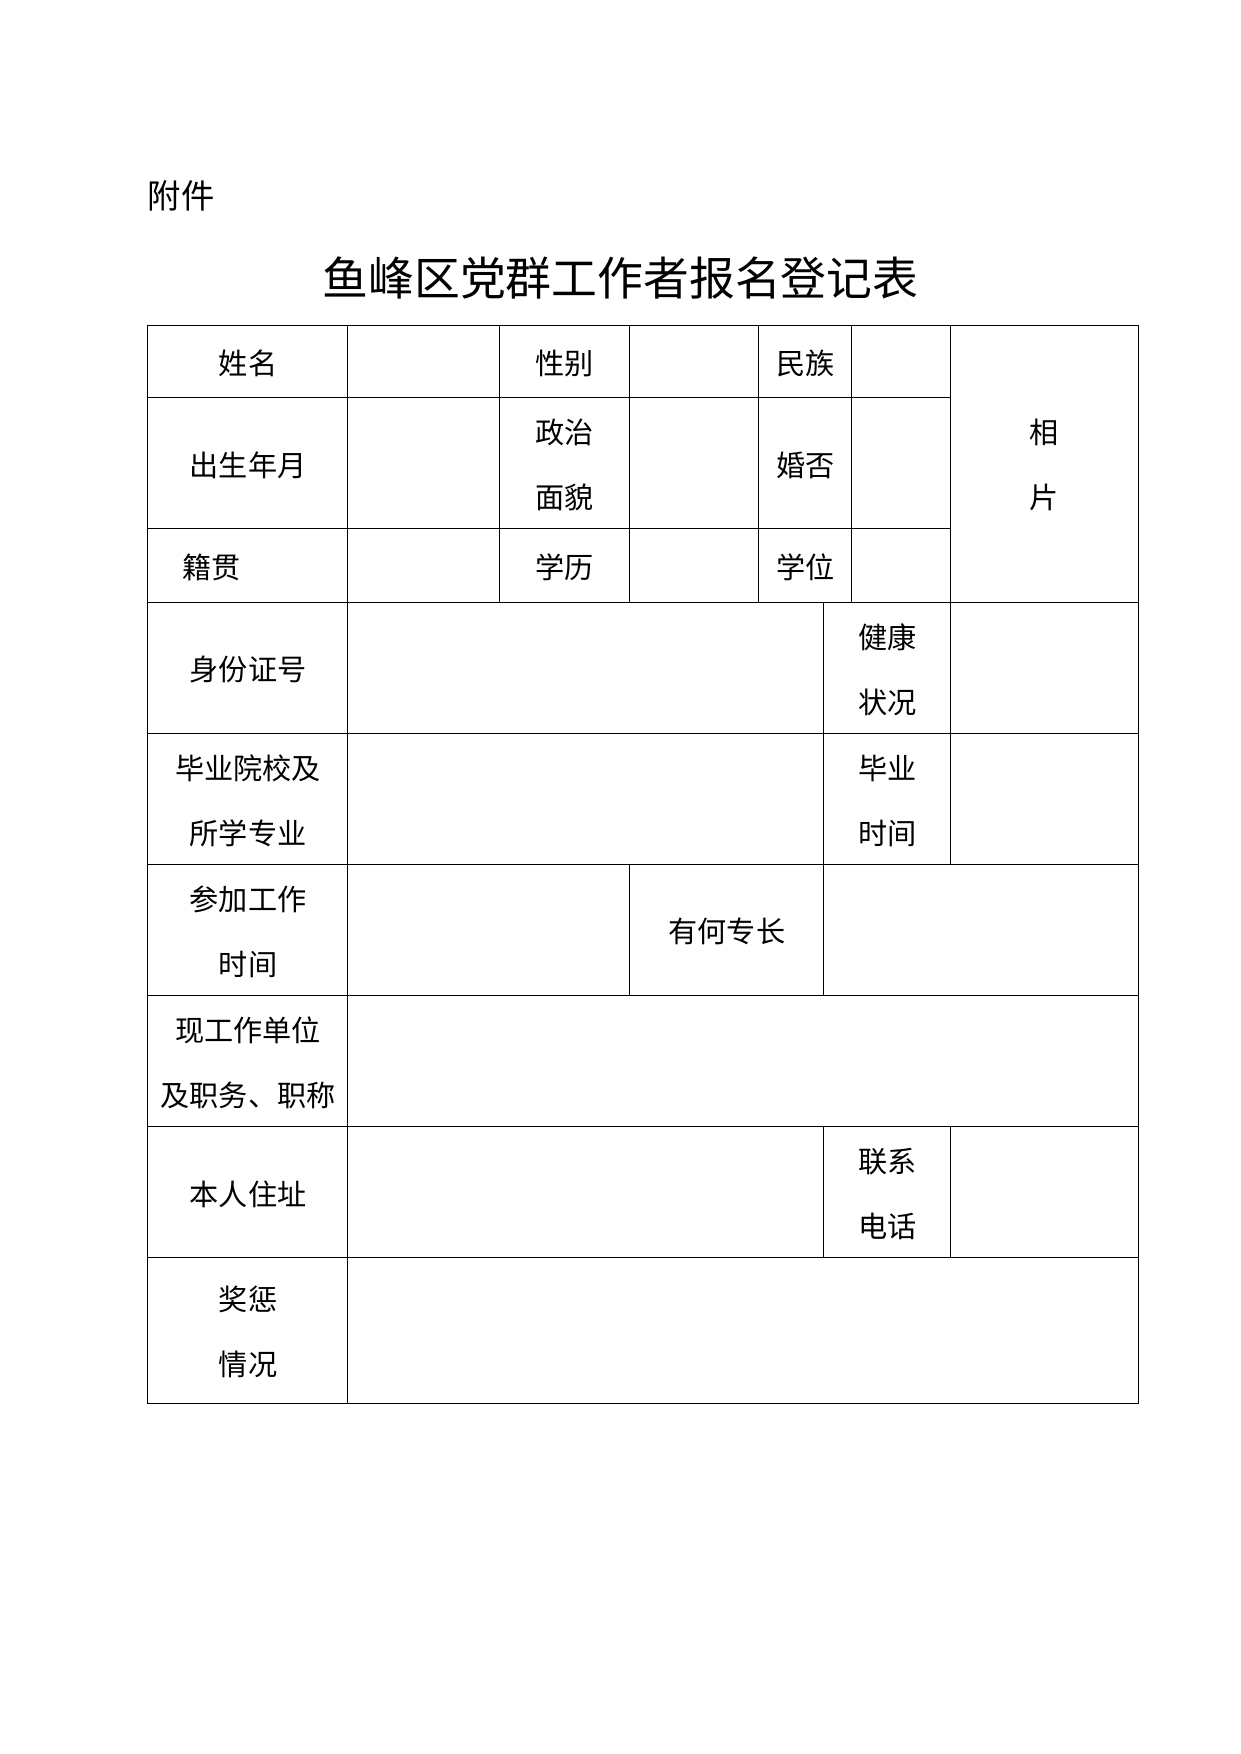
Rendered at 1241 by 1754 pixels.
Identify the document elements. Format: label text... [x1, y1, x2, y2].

table_header 性别 [500, 326, 629, 397]
table_cell [852, 529, 950, 602]
table_cell [348, 996, 1138, 1126]
table_cell [348, 1258, 1138, 1403]
table_header [852, 326, 950, 397]
table_cell [348, 603, 823, 733]
table_cell [951, 734, 1138, 864]
table_cell [348, 734, 823, 864]
table_cell [348, 865, 629, 995]
table_cell [630, 398, 758, 528]
table_cell [348, 529, 499, 602]
table_cell [951, 603, 1138, 733]
table_cell 政治 面貌 [500, 398, 629, 528]
table_header 民族 [759, 326, 851, 397]
table_cell 奖惩 情况 [148, 1258, 347, 1403]
table_cell 现工作单位 及职务、职称 [148, 996, 347, 1126]
table_cell [852, 398, 950, 528]
table_header [630, 326, 758, 397]
text 鱼峰区党群工作者报名登记表 [148, 227, 1093, 324]
table_cell 参加工作 时间 [148, 865, 347, 995]
table_cell [348, 398, 499, 528]
table_cell 学历 [500, 529, 629, 602]
table_cell 有何专长 [630, 865, 823, 995]
text 附件 [148, 162, 1093, 227]
table_cell 出生年月 [148, 398, 347, 528]
table_cell 毕业 时间 [824, 734, 950, 864]
table_cell [824, 865, 1138, 995]
table_cell [951, 1127, 1138, 1257]
table_cell 联系 电话 [824, 1127, 950, 1257]
table_cell 本人住址 [148, 1127, 347, 1257]
table_cell 毕业院校及 所学专业 [148, 734, 347, 864]
table_cell [348, 1127, 823, 1257]
table_cell 婚否 [759, 398, 851, 528]
table_cell 籍贯 [148, 529, 347, 602]
table_header 相 片 [951, 326, 1138, 602]
table_header [348, 326, 499, 397]
table_header 姓名 [148, 326, 347, 397]
table_cell 学位 [759, 529, 851, 602]
table_cell 身份证号 [148, 603, 347, 733]
table_cell 健康 状况 [824, 603, 950, 733]
table_cell [630, 529, 758, 602]
